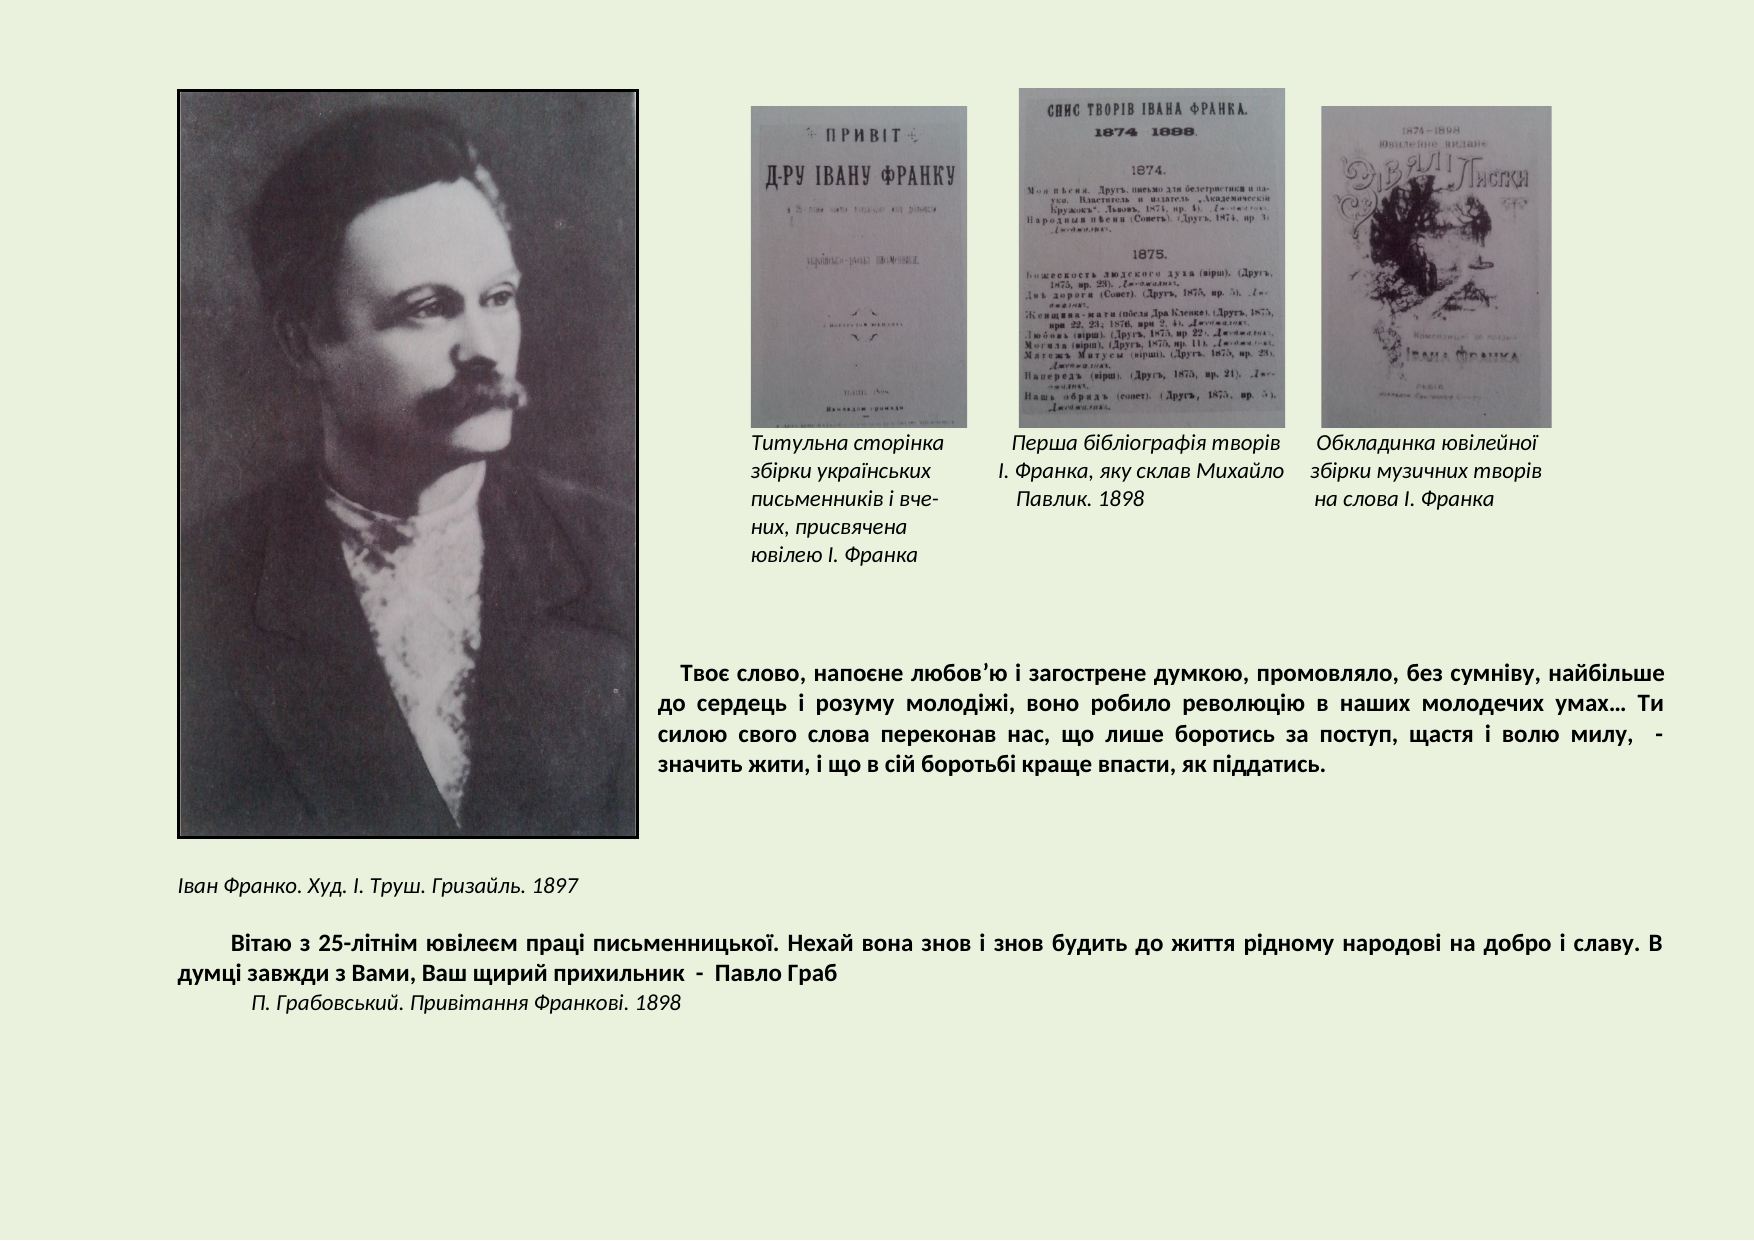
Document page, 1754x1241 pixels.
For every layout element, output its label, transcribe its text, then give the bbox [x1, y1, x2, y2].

text збірки українських І. Франка, яку склав Михайло збірки музичних творів [639, 456, 1665, 484]
picture [1321, 106, 1552, 428]
picture [1018, 88, 1286, 428]
text них, присвячена [639, 512, 1665, 540]
text П. Грабовський. Привітання Франкові. 1898 [177, 988, 1665, 1016]
picture [750, 106, 968, 428]
text Іван Франко. Худ. І. Труш. Гризайль. 1897 [177, 871, 1665, 899]
text Вітаю з 25-літнім ювілеєм праці письменницької. Нехай вона знов і знов будить до життя рідному народові на добро і славу. В думці завжди з Вами, Ваш щирий прихильник - Павло Граб [177, 927, 1665, 988]
text ювілею І. Франка [639, 540, 1665, 568]
text Твоє слово, напоєне любов’ю і загострене думкою, промовляло, без сумніву, найбільше до сердець і розуму молодіжі, воно робило революцію в наших молодечих умах… Ти силою свого слова переконав нас, що лише боротись за поступ, щастя і волю милу, - значить жити, і що в сій боротьбі краще впасти, як піддатись. [639, 657, 1665, 779]
text письменників і вче- Павлик. 1898 на слова І. Франка [639, 484, 1665, 512]
text Титульна сторінка Перша бібліографія творів Обкладинка ювілейної [639, 428, 1665, 456]
picture [180, 92, 636, 836]
